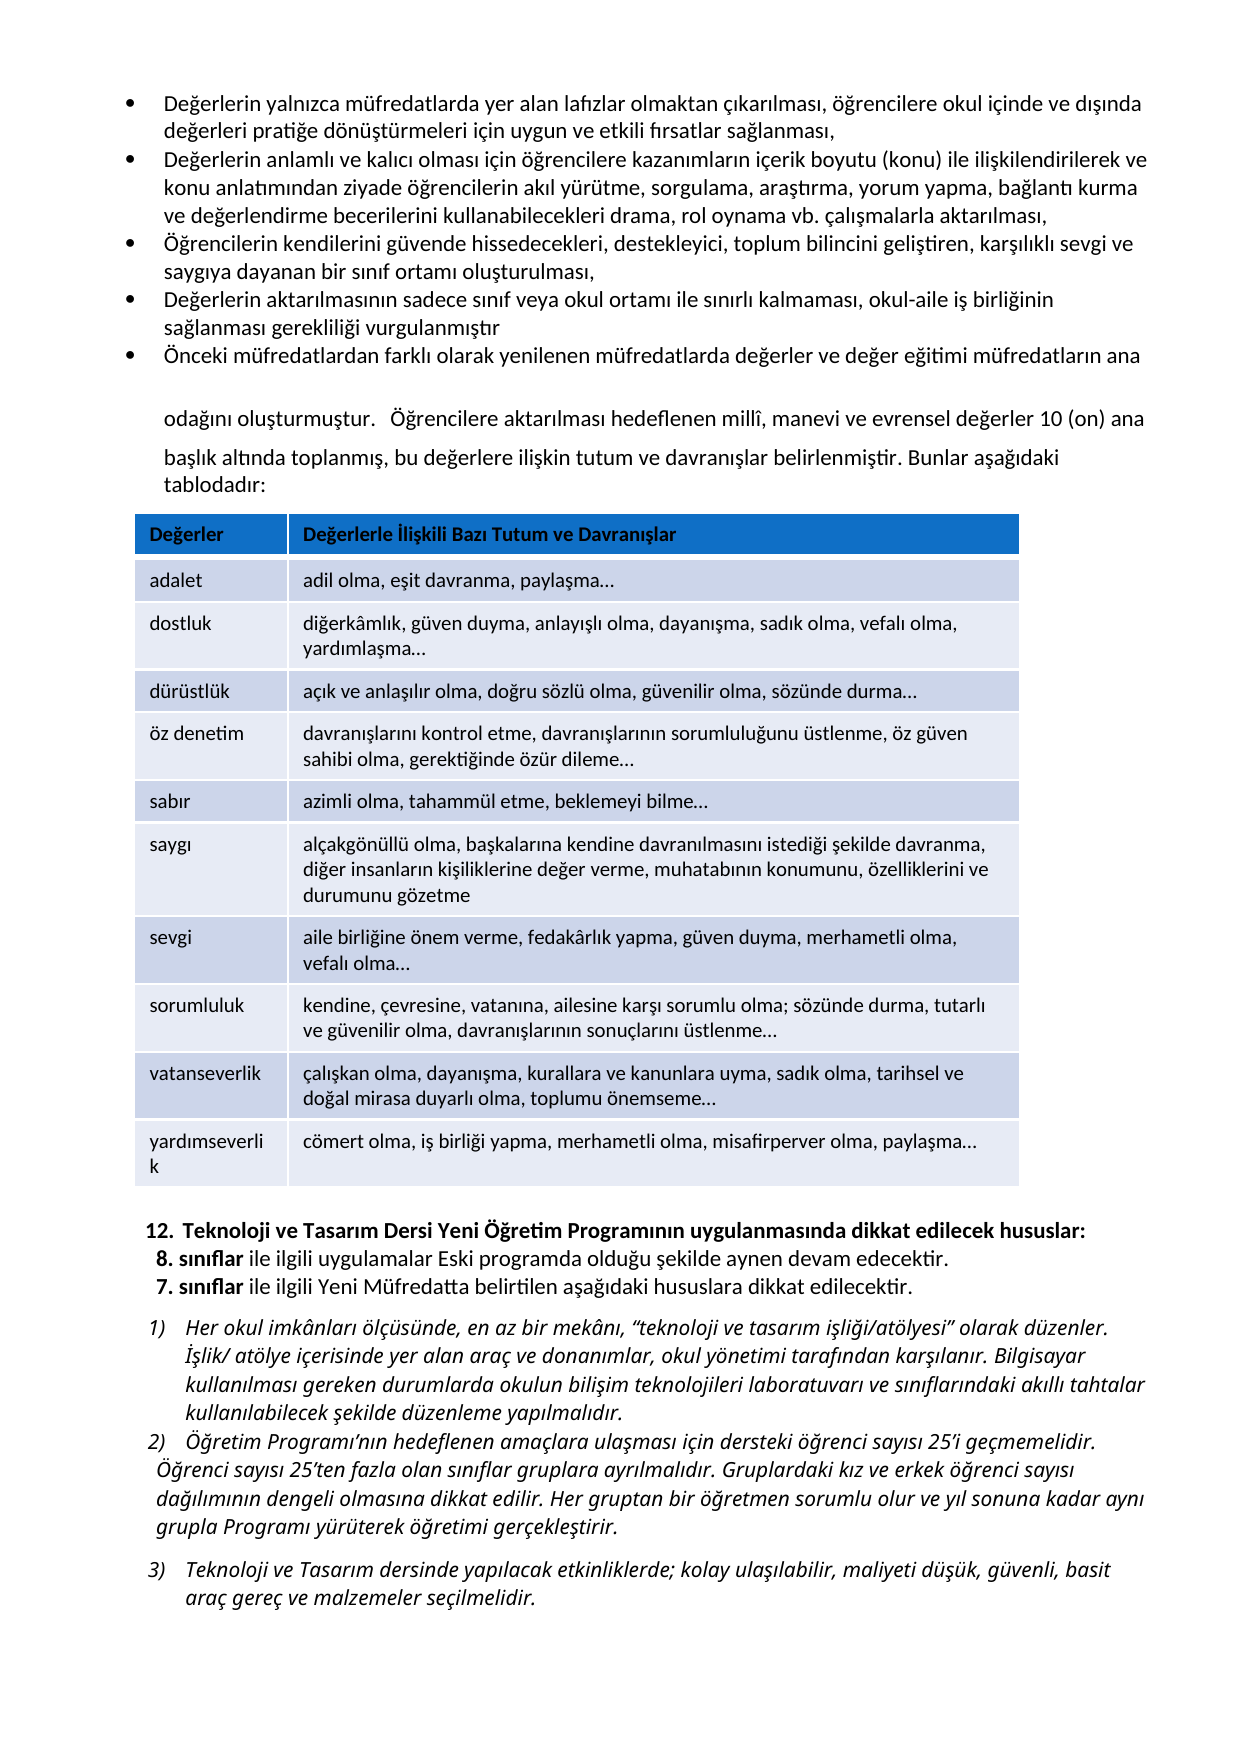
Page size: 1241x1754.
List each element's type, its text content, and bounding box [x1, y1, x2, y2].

table_cell adalet [135, 560, 287, 601]
table_cell çalışkan olma, dayanışma, kurallara ve kanunlara uyma, sadık olma, tarihsel ve doğal mirasa duyarlı olma, toplumu önemseme… [289, 1053, 1019, 1118]
table_cell cömert olma, iş birliği yapma, merhametli olma, misafirperver olma, paylaşma… [289, 1121, 1019, 1186]
table_cell sevgi [135, 917, 287, 983]
table_cell diğerkâmlık, güven duyma, anlayışlı olma, dayanışma, sadık olma, vefalı olma, yardımlaşma… [289, 603, 1019, 668]
table_cell sabır [135, 781, 287, 821]
text Öğrenci sayısı 25’ten fazla olan sınıflar gruplara ayrılmalıdır. Gruplardaki kız ve erkek öğrenci sayısı [89, 1455, 1152, 1484]
table_cell kendine, çevresine, vatanına, ailesine karşı sorumlu olma; sözünde durma, tutarlı ve güvenilir olma, davranışlarının sonuçlarını üstlenme… [289, 985, 1019, 1051]
list Değerlerin anlamlı ve kalıcı olması için öğrencilere kazanımların içerik boyutu (konu) ile ilişkilendirilerek ve konu anlatımından ziyade öğrencilerin akıl yürütme, sorgulama, araştırma, yorum yapma, bağlantı kurma ve değerlendirme becerilerini kullanabilecekleri drama, rol oynama vb. çalışmalarla aktarılması, [126, 145, 1152, 229]
list Önceki müfredatlardan farklı olarak yenilenen müfredatlarda değerler ve değer eğitimi müfredatların ana odağını oluşturmuştur. Öğrencilere aktarılması hedeflenen millî, manevi ve evrensel değerler 10 (on) ana başlık altında toplanmış, bu değerlere ilişkin tutum ve davranışlar belirlenmiştir. Bunlar aşağıdaki tablodadır: [126, 341, 1152, 499]
table_cell dürüstlük [135, 671, 287, 711]
table_cell dostluk [135, 603, 287, 668]
list Teknoloji ve Tasarım Dersi Yeni Öğretim Programının uygulanmasında dikkat edilecek hususlar: [145, 1216, 1152, 1244]
list Teknoloji ve Tasarım dersinde yapılacak etkinliklerde; kolay ulaşılabilir, maliyeti düşük, güvenli, basit araç gereç ve malzemeler seçilmelidir. [148, 1555, 1152, 1612]
table_cell alçakgönüllü olma, başkalarına kendine davranılmasını istediği şekilde davranma, diğer insanların kişiliklerine değer verme, muhatabının konumunu, özelliklerini ve durumunu gözetme [289, 824, 1019, 915]
list Öğrencilerin kendilerini güvende hissedecekleri, destekleyici, toplum bilincini geliştiren, karşılıklı sevgi ve saygıya dayanan bir sınıf ortamı oluşturulması, [126, 229, 1152, 285]
list Değerlerin aktarılmasının sadece sınıf veya okul ortamı ile sınırlı kalmaması, okul-aile iş birliğinin sağlanması gerekliliği vurgulanmıştır [126, 285, 1152, 341]
table_cell sorumluluk [135, 985, 287, 1051]
table_cell davranışlarını kontrol etme, davranışlarının sorumluluğunu üstlenme, öz güven sahibi olma, gerektiğinde özür dileme… [289, 713, 1019, 779]
table_cell adil olma, eşit davranma, paylaşma… [289, 560, 1019, 601]
list Öğretim Programı’nın hedeflenen amaçlara ulaşması için dersteki öğrenci sayısı 25’i geçmemelidir. [148, 1427, 1152, 1455]
text 8. sınıflar ile ilgili uygulamalar Eski programda olduğu şekilde aynen devam edecektir. [156, 1244, 1152, 1272]
table_header Değerler [135, 514, 287, 554]
table_cell vatanseverlik [135, 1053, 287, 1118]
text dağılımının dengeli olmasına dikkat edilir. Her gruptan bir öğretmen sorumlu olur ve yıl sonuna kadar aynı grupla Programı yürüterek öğretimi gerçekleştirir. [156, 1484, 1152, 1541]
table_cell azimli olma, tahammül etme, beklemeyi bilme… [289, 781, 1019, 821]
table_cell öz denetim [135, 713, 287, 779]
table_cell açık ve anlaşılır olma, doğru sözlü olma, güvenilir olma, sözünde durma… [289, 671, 1019, 711]
table_cell saygı [135, 824, 287, 915]
list Değerlerin yalnızca müfredatlarda yer alan lafızlar olmaktan çıkarılması, öğrencilere okul içinde ve dışında değerleri pratiğe dönüştürmeleri için uygun ve etkili fırsatlar sağlanması, [126, 89, 1152, 145]
text 7. sınıflar ile ilgili Yeni Müfredatta belirtilen aşağıdaki hususlara dikkat edilecektir. [156, 1272, 1152, 1301]
table_header Değerlerle İlişkili Bazı Tutum ve Davranışlar [289, 514, 1019, 554]
list Her okul imkânları ölçüsünde, en az bir mekânı, “teknoloji ve tasarım işliği/atölyesi” olarak düzenler. İşlik/ atölye içerisinde yer alan araç ve donanımlar, okul yönetimi tarafından karşılanır. Bilgisayar kullanılması gereken durumlarda okulun bilişim teknolojileri laboratuvarı ve sınıflarındaki akıllı tahtalar kullanılabilecek şekilde düzenleme yapılmalıdır. [148, 1313, 1152, 1427]
table_cell aile birliğine önem verme, fedakârlık yapma, güven duyma, merhametli olma, vefalı olma… [289, 917, 1019, 983]
table_cell yardımseverlik [135, 1121, 287, 1186]
